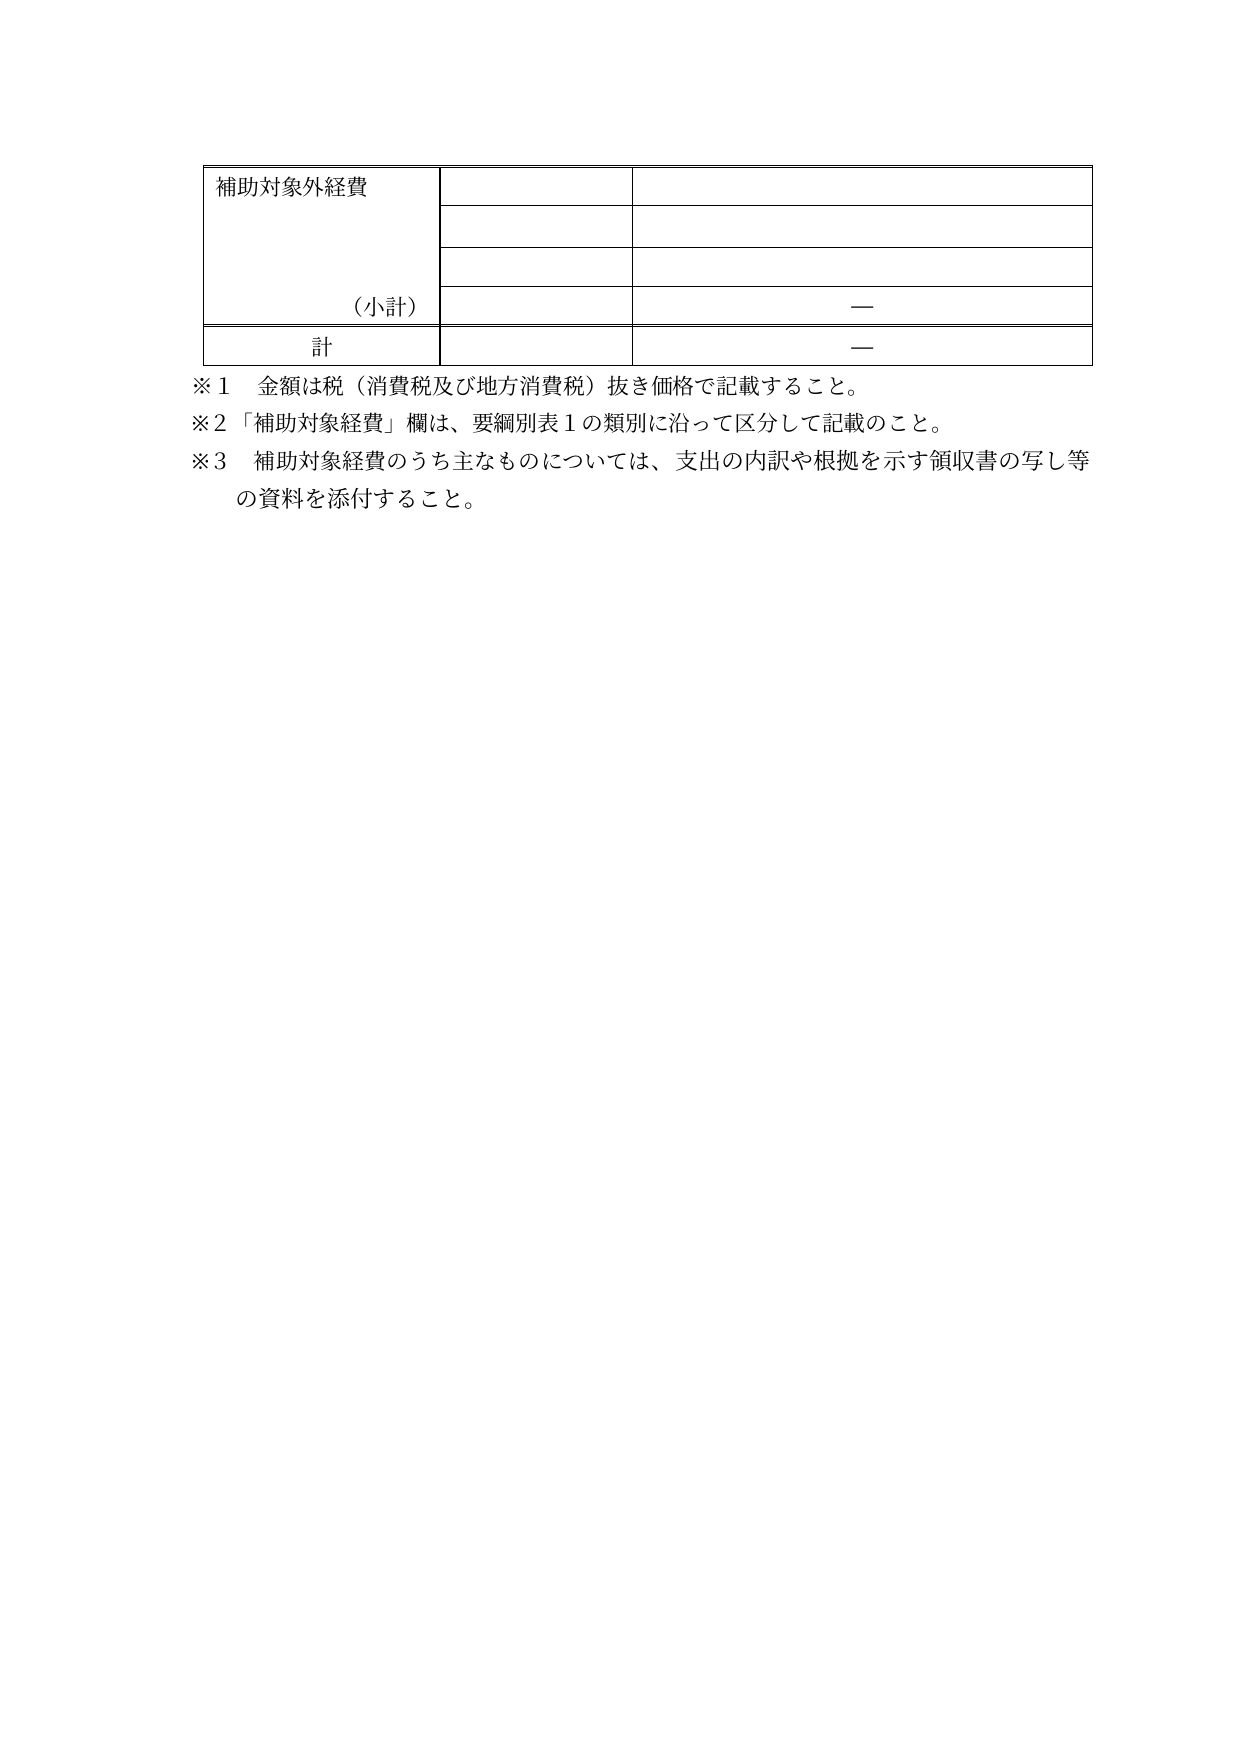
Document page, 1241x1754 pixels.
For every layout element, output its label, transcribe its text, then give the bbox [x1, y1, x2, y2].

text ※１ 金額は税（消費税及び地方消費税）抜き価格で記載すること。 [148, 366, 1092, 403]
table_cell [441, 248, 632, 286]
table_cell ― [633, 327, 1092, 365]
text ※３ 補助対象経費のうち主なものについては、支出の内訳や根拠を示す領収書の写し等の資料を添付すること。 [191, 441, 1092, 516]
table_cell [441, 287, 632, 324]
table_cell [441, 168, 632, 205]
table_cell [633, 248, 1092, 286]
table_cell [633, 206, 1092, 247]
table_cell 計 [204, 327, 439, 365]
table_cell [441, 327, 632, 365]
table_cell [441, 206, 632, 247]
table_cell （小計） [204, 286, 439, 324]
text ※２「補助対象経費」欄は、要綱別表１の類別に沿って区分して記載のこと。 [191, 403, 1092, 441]
table_cell [633, 168, 1092, 205]
table_cell 補助対象外経費 [204, 168, 439, 286]
table_cell ― [633, 287, 1092, 324]
